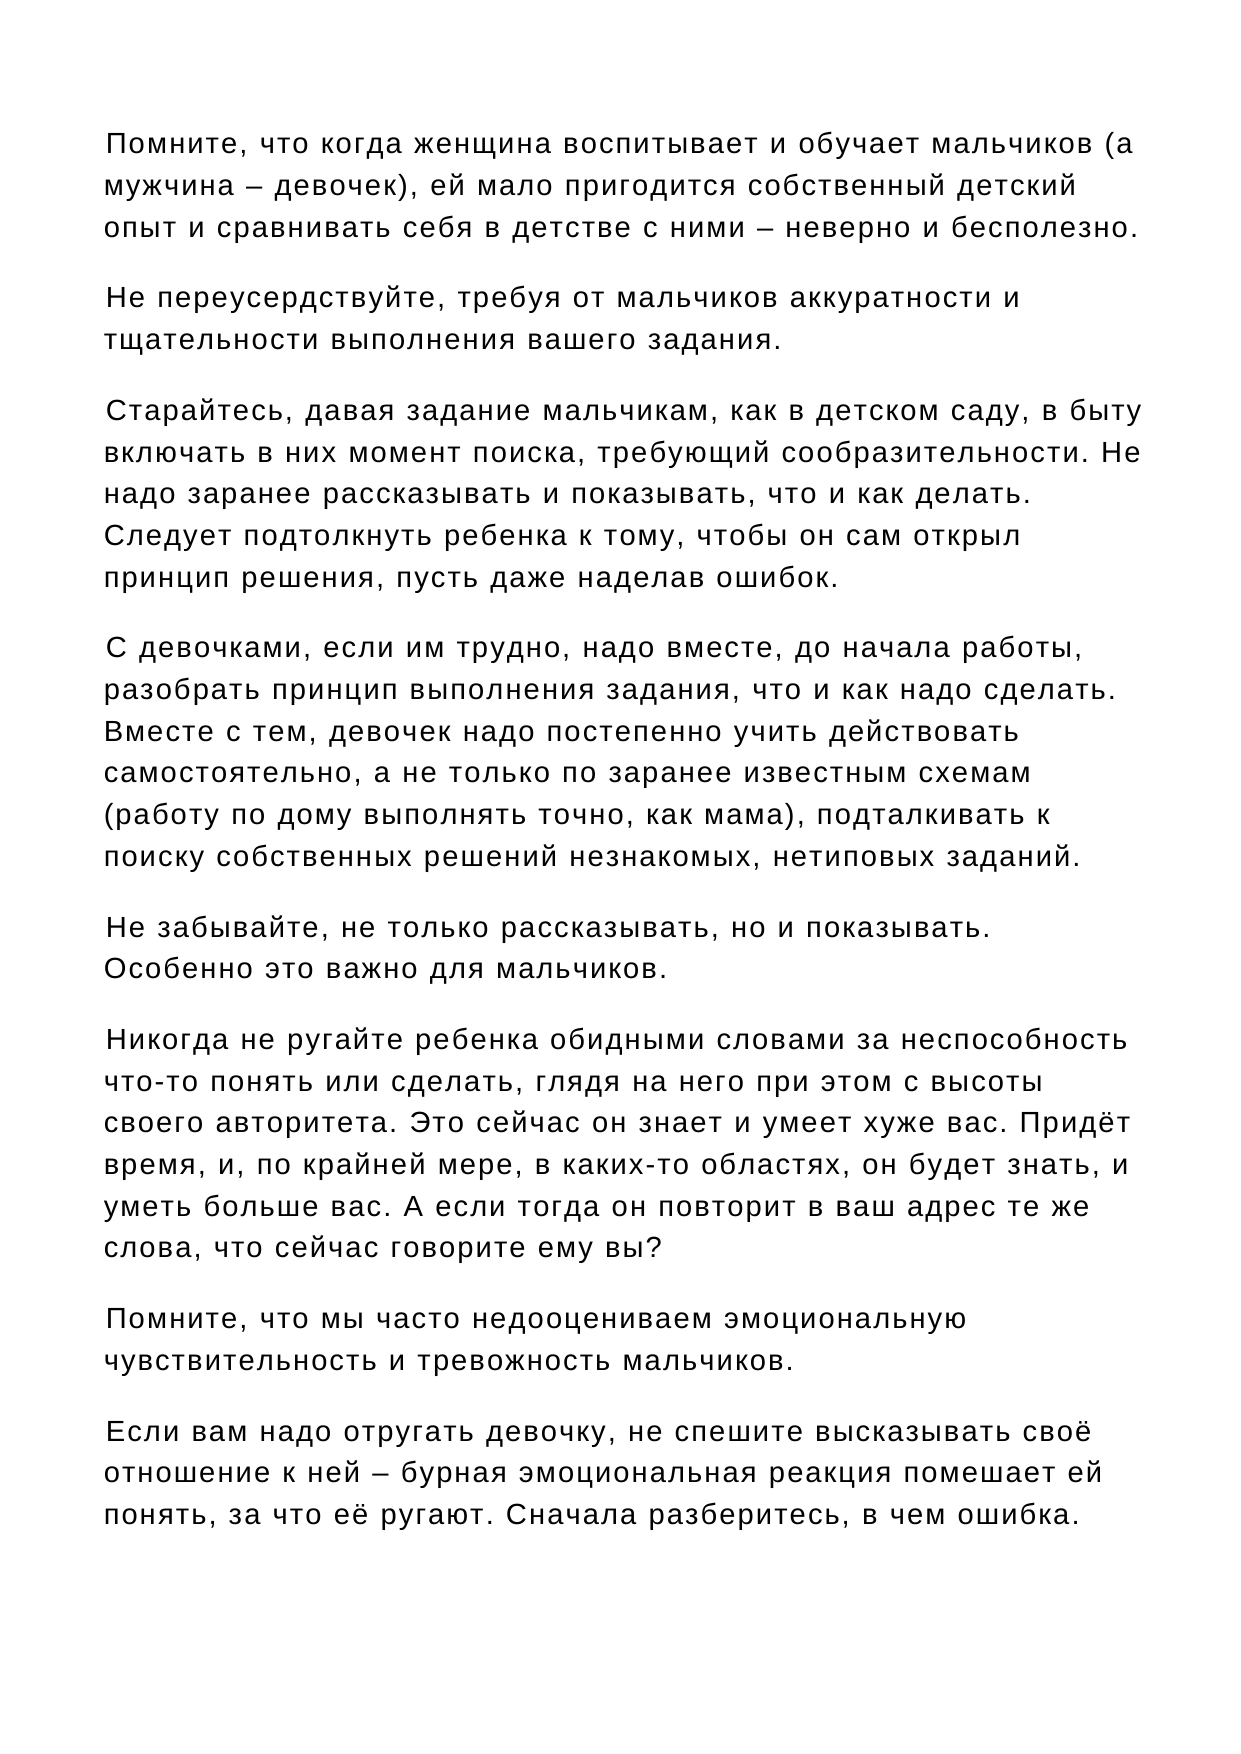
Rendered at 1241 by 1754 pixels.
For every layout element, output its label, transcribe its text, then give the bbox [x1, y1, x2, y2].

text Если вам надо отругать девочку, не спешите высказывать своё отношение к ней – бурная эмоциональная реакция помешает ей понять, за что её ругают. Сначала разберитесь, в чем ошибка. [103, 1406, 1152, 1531]
text Помните, что мы часто недооцениваем эмоциональную чувствительность и тревожность мальчиков. [103, 1293, 1152, 1376]
text Старайтесь, давая задание мальчикам, как в детском саду, в быту включать в них момент поиска, требующий сообразительности. Не надо заранее рассказывать и показывать, что и как делать. Следует подтолкнуть ребенка к тому, чтобы он сам открыл принцип решения, пусть даже наделав ошибок. [103, 385, 1152, 593]
text Помните, что когда женщина воспитывает и обучает мальчиков (а мужчина – девочек), ей мало пригодится собственный детский опыт и сравнивать себя в детстве с ними – неверно и бесполезно. [103, 118, 1152, 243]
text Не переусердствуйте, требуя от мальчиков аккуратности и тщательности выполнения вашего задания. [103, 272, 1152, 356]
text С девочками, если им трудно, надо вместе, до начала работы, разобрать принцип выполнения задания, что и как надо сделать. Вместе с тем, девочек надо постепенно учить действовать самостоятельно, а не только по заранее известным схемам (работу по дому выполнять точно, как мама), подталкивать к поиску собственных решений незнакомых, нетиповых заданий. [103, 622, 1152, 872]
text Не забывайте, не только рассказывать, но и показывать. Особенно это важно для мальчиков. [103, 901, 1152, 985]
text Никогда не ругайте ребенка обидными словами за неспособность что-то понять или сделать, глядя на него при этом с высоты своего авторитета. Это сейчас он знает и умеет хуже вас. Придёт время, и, по крайней мере, в каких-то областях, он будет знать, и уметь больше вас. А если тогда он повторит в ваш адрес те же слова, что сейчас говорите ему вы? [103, 1014, 1152, 1264]
